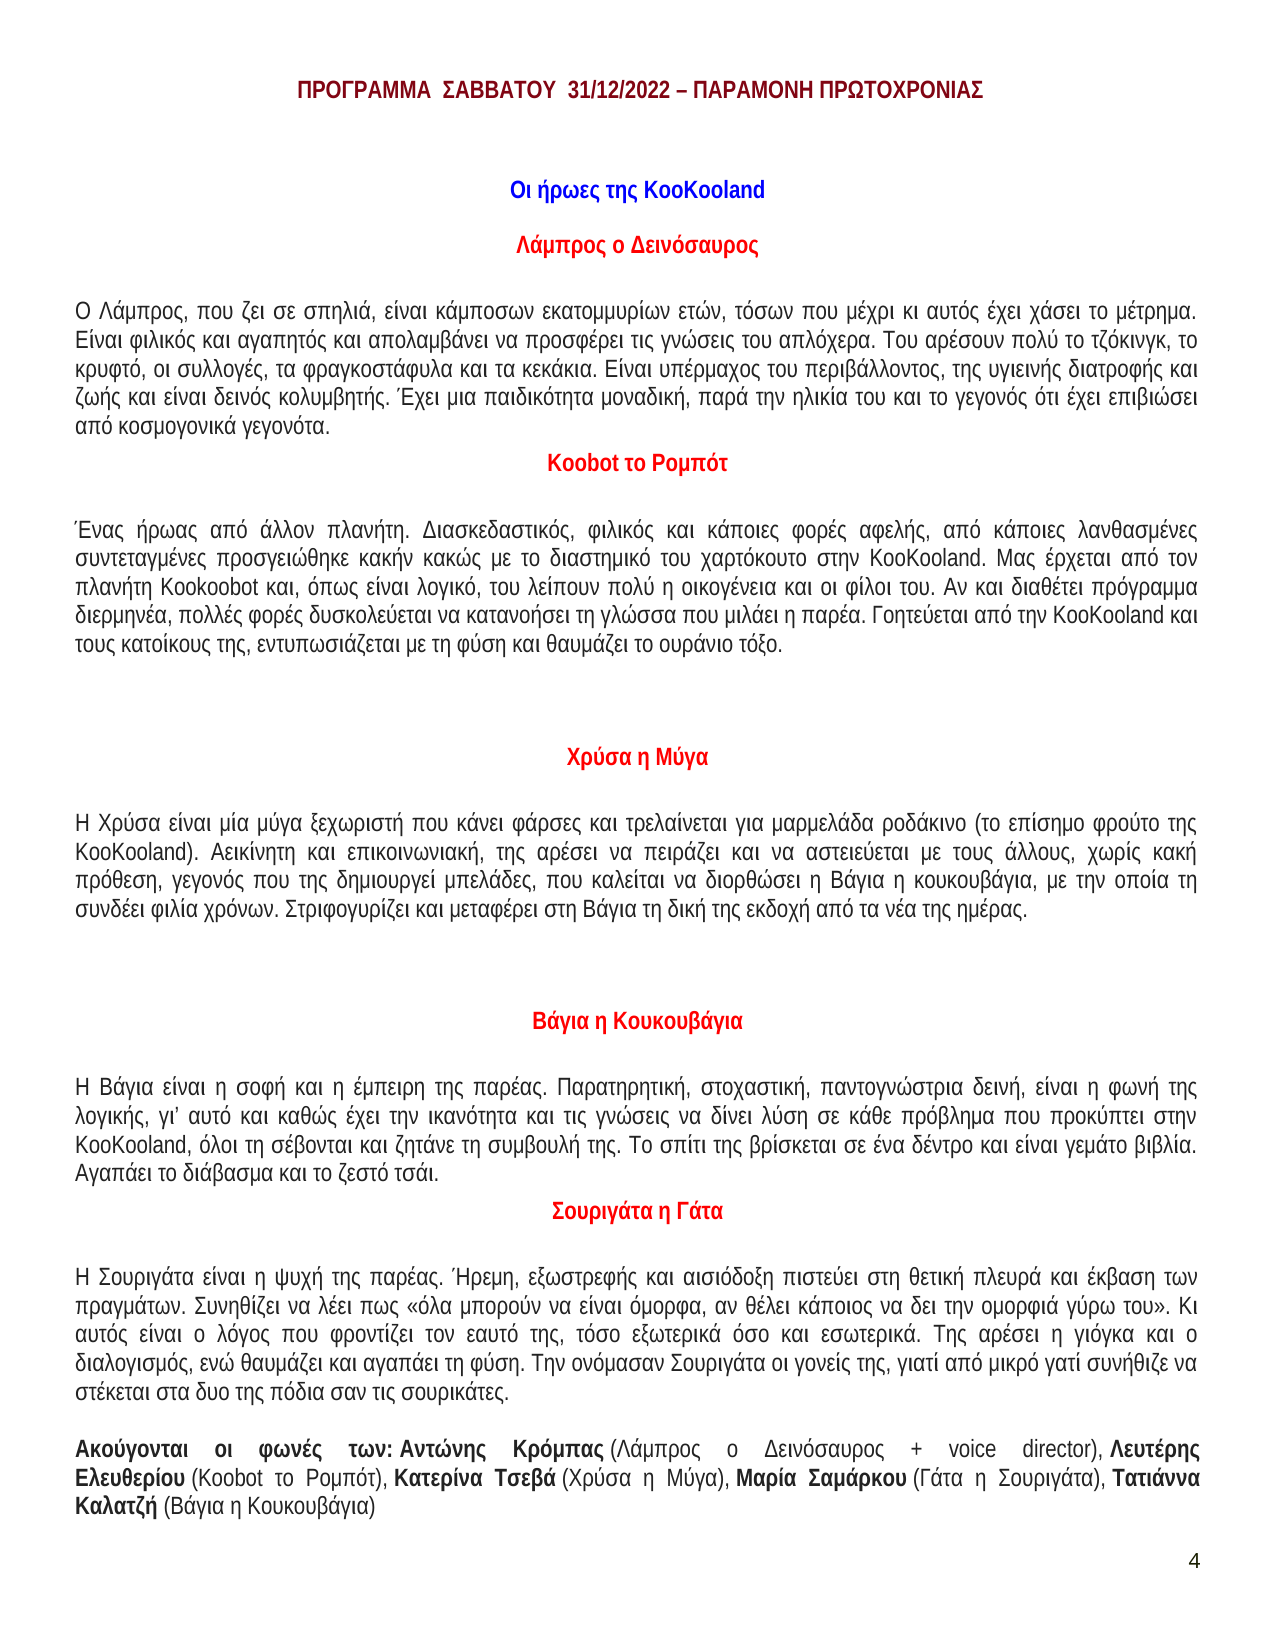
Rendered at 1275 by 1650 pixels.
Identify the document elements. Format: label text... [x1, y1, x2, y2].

text Ένας ήρωας από άλλον πλανήτη. Διασκεδαστικός, φιλικός και κάποιες φορές αφελής, από κάποιες λανθασμένες συντεταγμένες προσγειώθηκε κακήν κακώς με το διαστημικό του χαρτόκουτο στην KooKooland. Μας έρχεται από τον πλανήτη Kookoobot και, όπως είναι λογικό, του λείπουν πολύ η οικογένεια και οι φίλοι του. Αν και διαθέτει πρόγραμμα διερμηνέα, πολλές φορές δυσκολεύεται να κατανοήσει τη γλώσσα που μιλάει η παρέα. Γοητεύεται από την KooKooland και τους κατοίκους της, εντυπωσιάζεται με τη φύση και θαυμάζει το ουράνιο τόξο. [75, 514, 1200, 658]
text Η Σουριγάτα είναι η ψυχή της παρέας. Ήρεμη, εξωστρεφής και αισιόδοξη πιστεύει στη θετική πλευρά και έκβαση των πραγμάτων. Συνηθίζει να λέει πως «όλα μπορούν να είναι όμορφα, αν θέλει κάποιος να δει την ομορφιά γύρω του». Κι αυτός είναι ο λόγος που φροντίζει τον εαυτό της, τόσο εξωτερικά όσο και εσωτερικά. Της αρέσει η γιόγκα και ο διαλογισμός, ενώ θαυμάζει και αγαπάει τη φύση. Την ονόμασαν Σουριγάτα οι γονείς της, γιατί από μικρό γατί συνήθιζε να στέκεται στα δυο της πόδια σαν τις σουρικάτες. [75, 1262, 1200, 1405]
text Ακούγονται οι φωνές των: Αντώνης Κρόμπας (Λάμπρος ο Δεινόσαυρος + voice director), Λευτέρης Ελευθερίου (Koobot το Ρομπότ), Κατερίνα Τσεβά (Χρύσα η Μύγα), Μαρία Σαμάρκου (Γάτα η Σουριγάτα), Τατιάννα Καλατζή (Βάγια η Κουκουβάγια) [75, 1434, 1200, 1520]
text Οι ήρωες της KooKooland [75, 165, 1200, 204]
text Σουριγάτα η Γάτα [75, 1187, 1200, 1224]
text Χρύσα η Μύγα [75, 733, 1200, 770]
text Η Χρύσα είναι μία μύγα ξεχωριστή που κάνει φάρσες και τρελαίνεται για μαρμελάδα ροδάκινο (το επίσημο φρούτο της KooKooland). Αεικίνητη και επικοινωνιακή, της αρέσει να πειράζει και να αστειεύεται με τους άλλους, χωρίς κακή πρόθεση, γεγονός που της δημιουργεί μπελάδες, που καλείται να διορθώσει η Βάγια η κουκουβάγια, με την οποία τη συνδέει φιλία χρόνων. Στριφογυρίζει και μεταφέρει στη Βάγια τη δική της εκδοχή από τα νέα της ημέρας. [75, 808, 1200, 922]
text Ο Λάμπρος, που ζει σε σπηλιά, είναι κάμποσων εκατομμυρίων ετών, τόσων που μέχρι κι αυτός έχει χάσει το μέτρημα. Είναι φιλικός και αγαπητός και απολαμβάνει να προσφέρει τις γνώσεις του απλόχερα. Του αρέσουν πολύ το τζόκινγκ, το κρυφτό, οι συλλογές, τα φραγκοστάφυλα και τα κεκάκια. Είναι υπέρμαχος του περιβάλλοντος, της υγιεινής διατροφής και ζωής και είναι δεινός κολυμβητής. Έχει μια παιδικότητα μοναδική, παρά την ηλικία του και το γεγονός ότι έχει επιβιώσει από κοσμογονικά γεγονότα. [75, 296, 1200, 439]
text Koobot το Ρομπότ [75, 439, 1200, 477]
text Η Βάγια είναι η σοφή και η έμπειρη της παρέας. Παρατηρητική, στοχαστική, παντογνώστρια δεινή, είναι η φωνή της λογικής, γι’ αυτό και καθώς έχει την ικανότητα και τις γνώσεις να δίνει λύση σε κάθε πρόβλημα που προκύπτει στην KooKooland, όλοι τη σέβονται και ζητάνε τη συμβουλή της. Το σπίτι της βρίσκεται σε ένα δέντρο και είναι γεμάτο βιβλία. Αγαπάει το διάβασμα και το ζεστό τσάι. [75, 1072, 1200, 1187]
text Βάγια η Κουκουβάγια [75, 997, 1200, 1035]
text Λάμπρος ο Δεινόσαυρος [75, 221, 1200, 259]
text ΠΡΟΓΡΑΜΜΑ ΣΑΒΒΑΤΟΥ 31/12/2022 – ΠΑΡΑΜΟΝΗ ΠΡΩΤΟΧΡΟΝΙΑΣ [75, 75, 1200, 104]
